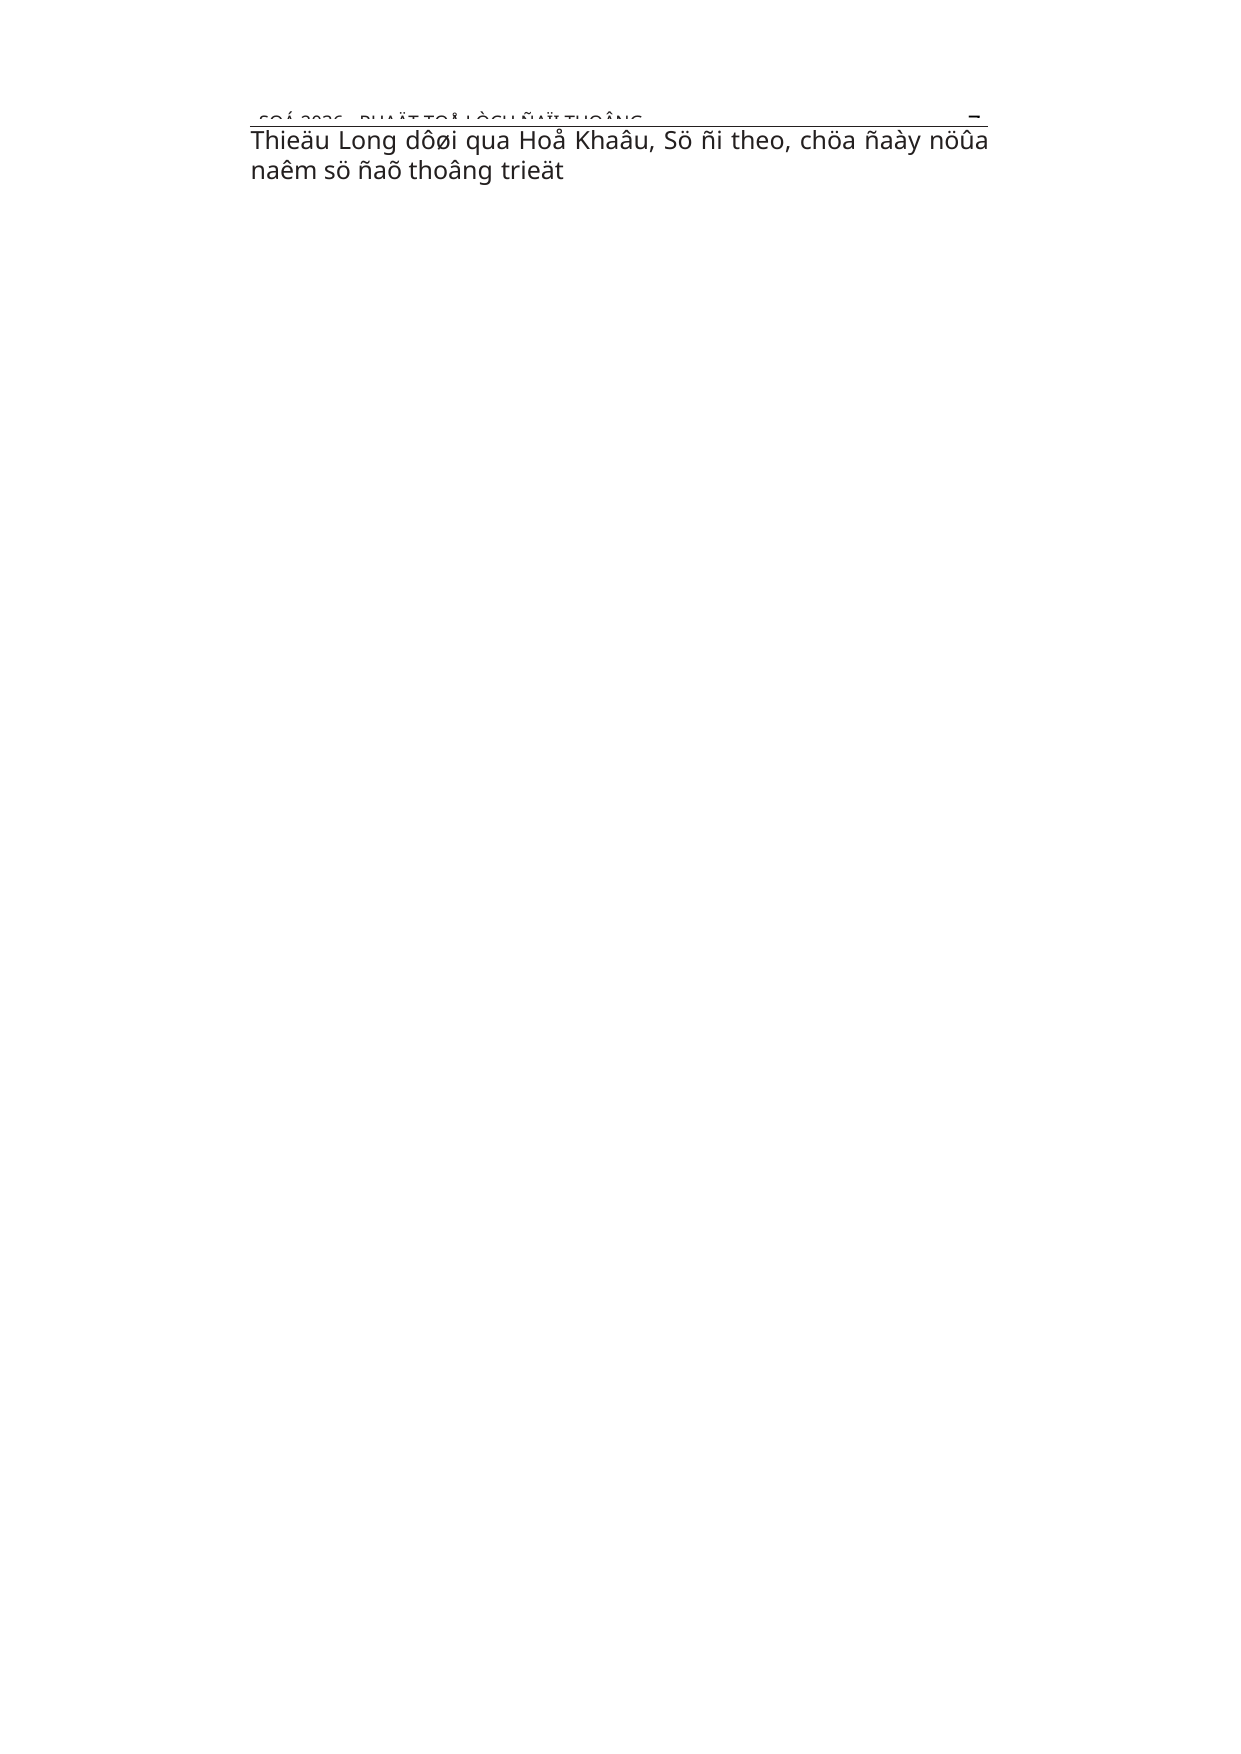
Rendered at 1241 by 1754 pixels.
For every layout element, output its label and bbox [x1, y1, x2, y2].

text [250, 125, 990, 187]
